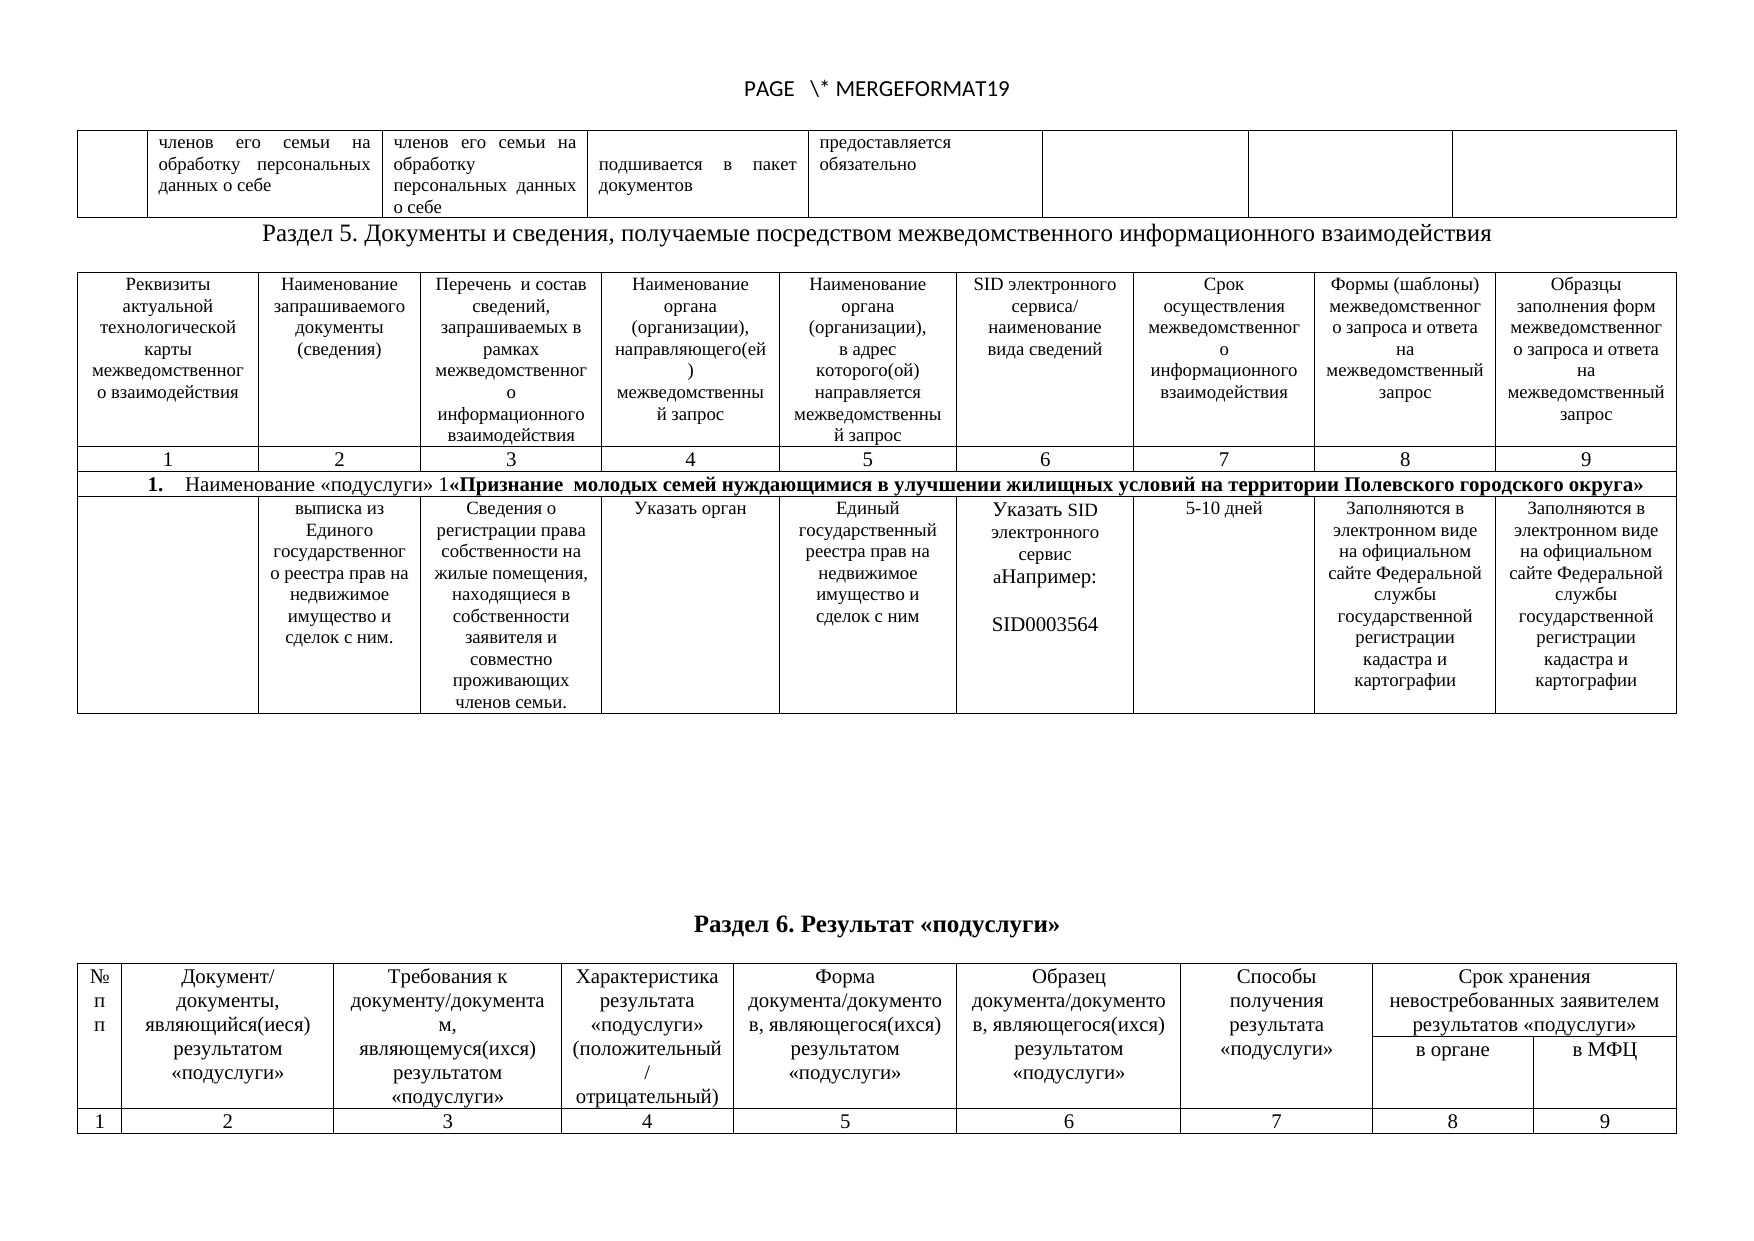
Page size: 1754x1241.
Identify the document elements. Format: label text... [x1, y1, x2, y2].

table_header Наименование органа (организации), направляющего(ей) межведомственный запрос [602, 273, 779, 446]
table_cell 3 [421, 447, 601, 471]
table_header SID электронного сервиса/ наименование вида сведений [957, 273, 1133, 446]
table_header Образец документа/документов, являющегося(ихся) результатом «подуслуги» [957, 964, 1180, 1108]
table_cell Единый государственный реестра прав на недвижимое имущество и сделок с ним [780, 497, 956, 712]
table_cell 5 [734, 1109, 956, 1133]
table_cell - [1249, 131, 1452, 217]
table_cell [588, 131, 808, 217]
table_cell 2 [122, 1109, 333, 1133]
table_cell 6 [957, 447, 1133, 471]
table_cell [78, 497, 258, 712]
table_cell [148, 131, 382, 217]
table_cell 4 [602, 447, 779, 471]
table_cell 7 [1181, 1109, 1372, 1133]
table_cell в МФЦ [1534, 1037, 1676, 1108]
table_cell в органе [1373, 1037, 1533, 1108]
table_header Способы получения результата «подуслуги» [1181, 964, 1372, 1108]
table_cell 8 [1373, 1109, 1533, 1133]
table_header Форма документа/документов, являющегося(ихся) результатом «подуслуги» [734, 964, 956, 1108]
table_header Наименование запрашиваемого документы (сведения) [259, 273, 420, 446]
table_header № пп [78, 964, 121, 1108]
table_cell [809, 131, 1042, 217]
table_header Срок осуществления межведомственного информационного взаимодействия [1134, 273, 1314, 446]
table_cell 4 [562, 1109, 733, 1133]
table_cell Указать орган [602, 497, 779, 712]
table_cell - [1043, 131, 1248, 217]
table_header Документ/документы, являющийся(иеся) результатом «подуслуги» [122, 964, 333, 1108]
table_cell 7 [1134, 447, 1314, 471]
table_cell 8 [1315, 447, 1495, 471]
text Раздел 6. Результат «подуслуги» [89, 909, 1665, 937]
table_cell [383, 131, 587, 217]
table_cell 1 [78, 447, 258, 471]
table_cell 2 [259, 447, 420, 471]
table_header Реквизиты актуальной технологической карты межведомственного взаимодействия [78, 273, 258, 446]
table_header Срок хранения невостребованных заявителем результатов «подуслуги» [1373, 964, 1676, 1036]
table_cell Наименование «подуслуги» 1«Признание молодых семей нуждающимися в улучшении жилищных условий на территории Полевского городского округа» [78, 472, 1676, 496]
table_header Перечень и состав сведений, запрашиваемых в рамках межведомственного информационного взаимодействия [421, 273, 601, 446]
table_cell [78, 131, 147, 217]
table_cell Сведения о регистрации права собственности на жилые помещения, находящиеся в собственности заявителя и совместно проживающих членов семьи. [421, 497, 601, 712]
text Раздел 5. Документы и сведения, получаемые посредством межведомственного информационного взаимодействия [89, 218, 1665, 247]
table_cell Указать SID электронного сервисаНапример: SID0003564 [957, 497, 1133, 712]
table_cell 5 [780, 447, 956, 471]
table_header Наименование органа (организации), в адрес которого(ой) направляется межведомственный запрос [780, 273, 956, 446]
table_cell - [1453, 131, 1676, 217]
table_header Требования к документу/документам, являющемуся(ихся) результатом «подуслуги» [334, 964, 561, 1108]
table_cell 1 [78, 1109, 121, 1133]
table_cell 9 [1534, 1109, 1676, 1133]
table_cell выписка из Единого государственного реестра прав на недвижимое имущество и сделок с ним. [259, 497, 420, 712]
table_cell 9 [1496, 447, 1676, 471]
table_cell 5-10 дней [1134, 497, 1314, 712]
table_cell Заполняются в электронном виде на официальном сайте Федеральной службы государственной регистрации кадастра и картографии [1496, 497, 1676, 712]
table_cell 3 [334, 1109, 561, 1133]
table_header Образцы заполнения форм межведомственного запроса и ответа на межведомственный запрос [1496, 273, 1676, 446]
table_header Формы (шаблоны) межведомственного запроса и ответа на межведомственный запрос [1315, 273, 1495, 446]
table_cell Заполняются в электронном виде на официальном сайте Федеральной службы государственной регистрации кадастра и картографии [1315, 497, 1495, 712]
table_cell 6 [957, 1109, 1180, 1133]
table_header Характеристика результата «подуслуги» (положительный/ отрицательный) [562, 964, 733, 1108]
